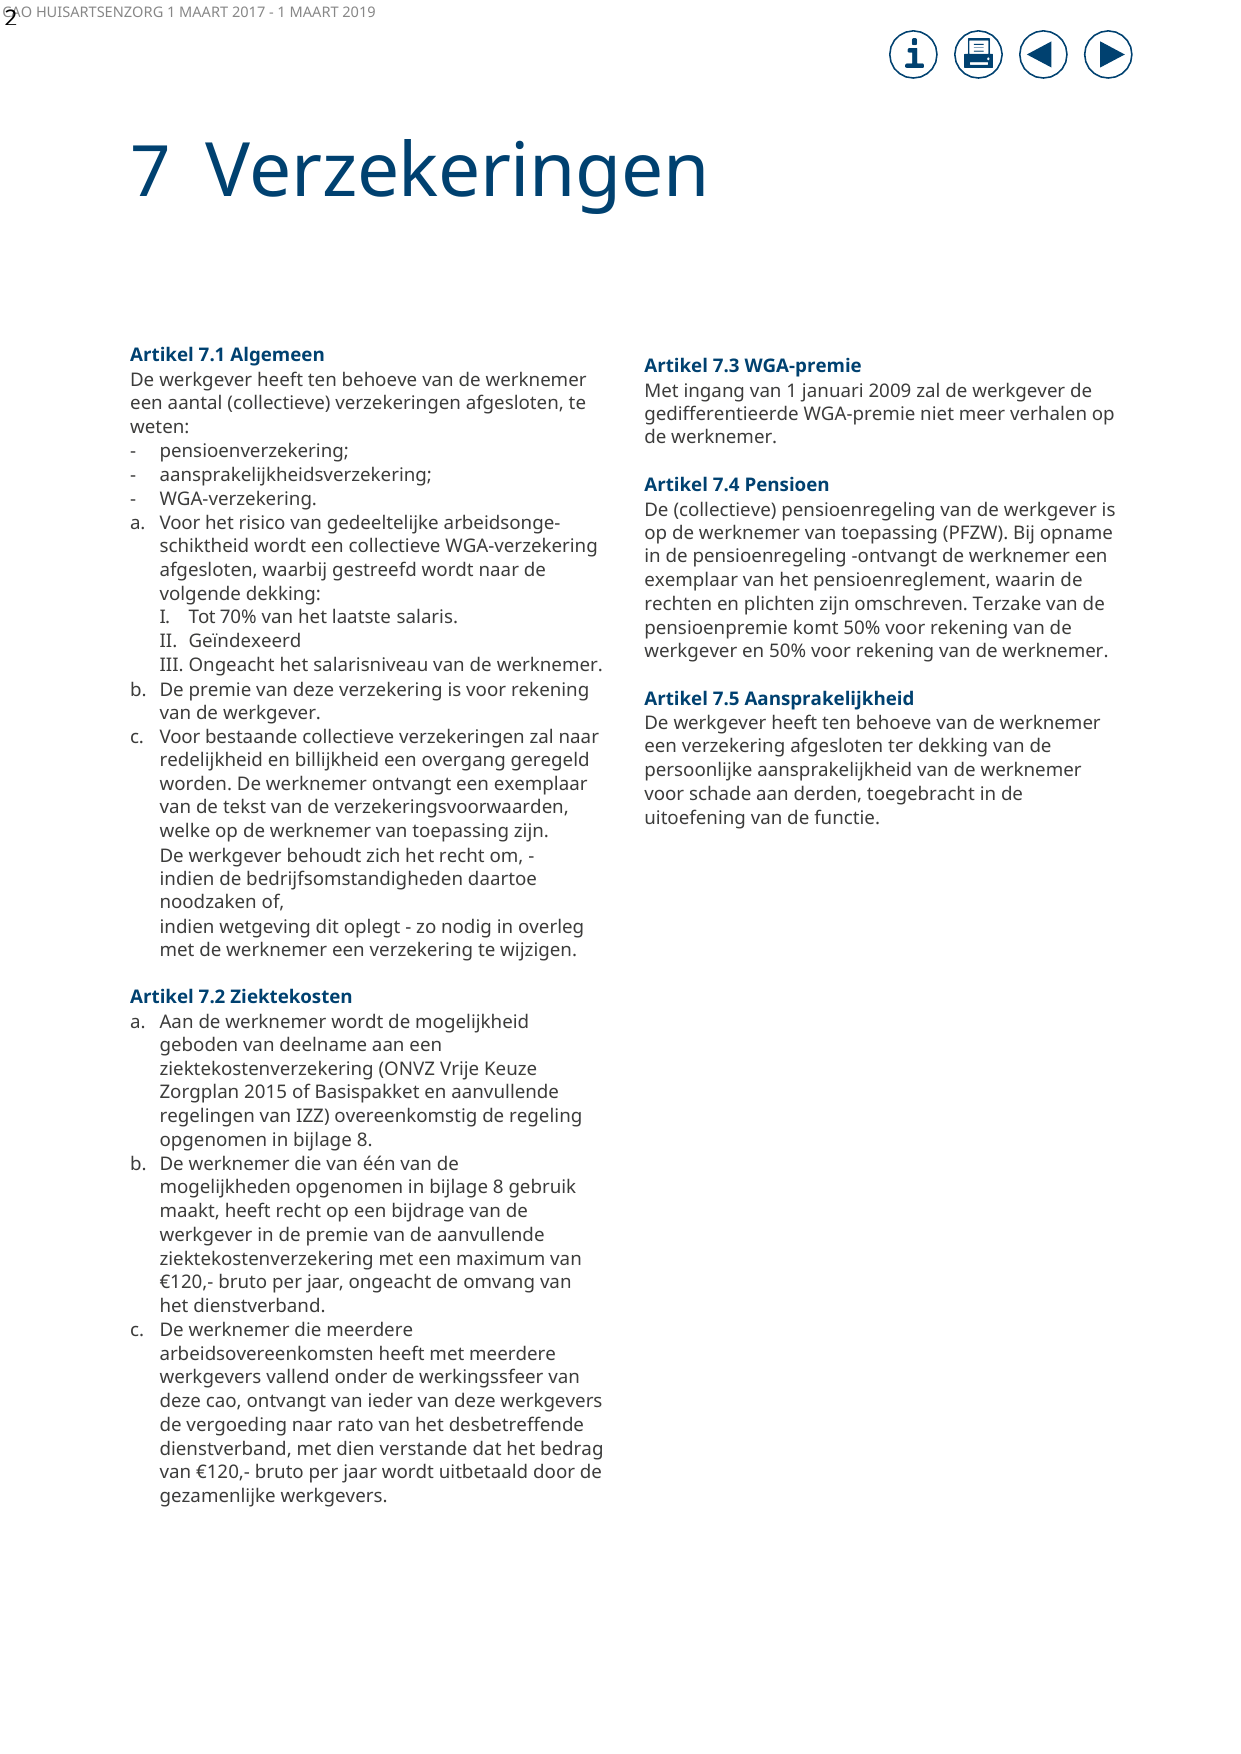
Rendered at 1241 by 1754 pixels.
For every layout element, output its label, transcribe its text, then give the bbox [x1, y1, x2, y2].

picture [905, 38, 924, 68]
list Voor bestaande collectieve verzekeringen zal naar redelijkheid en billijkheid een overgang geregeld worden. De werknemer ontvangt een exemplaar van de tekst van de verzekeringsvoorwaarden, welke op de werknemer van toepassing zijn. [130, 724, 619, 843]
subtitle Artikel 7.1 Algemeen [130, 342, 619, 367]
picture [964, 38, 993, 68]
list Voor het risico van gedeeltelijke arbeidsonge- schiktheid wordt een collectieve WGA-verzekering afgesloten, waarbij gestreefd wordt naar de volgende dekking: [130, 510, 608, 605]
list De werknemer die meerdere arbeidsovereenkomsten heeft met meerdere werkgevers vallend onder de werkingssfeer van deze cao, ontvangt van ieder van deze werkgevers de vergoeding naar rato van het desbetreffende dienstverband, met dien verstande dat het bedrag van €120,- bruto per jaar wordt uitbetaald door de gezamenlijke werkgevers. [130, 1318, 617, 1508]
text De werkgever heeft ten behoeve van de werknemer een aantal (collectieve) verzekeringen afgesloten, te weten: [130, 367, 603, 439]
text De werkgever behoudt zich het recht om, - indien de bedrijfsomstandigheden daartoe noodzaken of, [159, 843, 587, 914]
list Geïndexeerd [159, 628, 619, 652]
subtitle Verzekeringen [130, 116, 1223, 218]
list Tot 70% van het laatste salaris. [159, 605, 619, 628]
list De werknemer die van één van de mogelijkheden opgenomen in bijlage 8 gebruik maakt, heeft recht op een bijdrage van de werkgever in de premie van de aanvullende ziektekostenverzekering met een maximum van €120,- bruto per jaar, ongeacht de omvang van het dienstverband. [130, 1152, 593, 1318]
text Met ingang van 1 januari 2009 zal de werkgever de gedifferentieerde WGA-premie niet meer verhalen op de werknemer. [644, 378, 1130, 449]
text De werkgever heeft ten behoeve van de werknemer een verzekering afgesloten ter dekking van de persoonlijke aansprakelijkheid van de werknemer voor schade aan derden, toegebracht in de uitoefening van de functie. [644, 711, 1117, 829]
subtitle Artikel 7.5 Aansprakelijkheid [644, 685, 1223, 710]
text De (collectieve) pensioenregeling van de werkgever is op de werknemer van toepassing (PFZW). Bij opname in de pensioenregeling -ontvangt de werknemer een exemplaar van het pensioenreglement, waarin de rechten en plichten zijn omschreven. Terzake van de pensioenpremie komt 50% voor rekening van de werkgever en 50% voor rekening van de werknemer. [644, 497, 1134, 663]
list aansprakelijkheidsverzekering; [130, 462, 619, 486]
list pensioenverzekering; [130, 439, 619, 462]
text indien wetgeving dit oplegt - zo nodig in overleg met de werknemer een verzekering te wijzigen. [159, 914, 610, 962]
subtitle Artikel 7.4 Pensioen [644, 472, 1223, 496]
subtitle Artikel 7.2 Ziektekosten [130, 984, 619, 1009]
list Ongeacht het salarisniveau van de werknemer. [159, 652, 619, 676]
list Aan de werknemer wordt de mogelijkheid geboden van deelname aan een ziektekostenverzekering (ONVZ Vrije Keuze Zorgplan 2015 of Basispakket en aanvullende regelingen van IZZ) overeenkomstig de regeling opgenomen in bijlage 8. [130, 1009, 594, 1152]
subtitle Artikel 7.3 WGA-premie [644, 353, 1223, 377]
list WGA-verzekering. [130, 486, 619, 510]
list De premie van deze verzekering is voor rekening van de werkgever. [130, 677, 602, 724]
